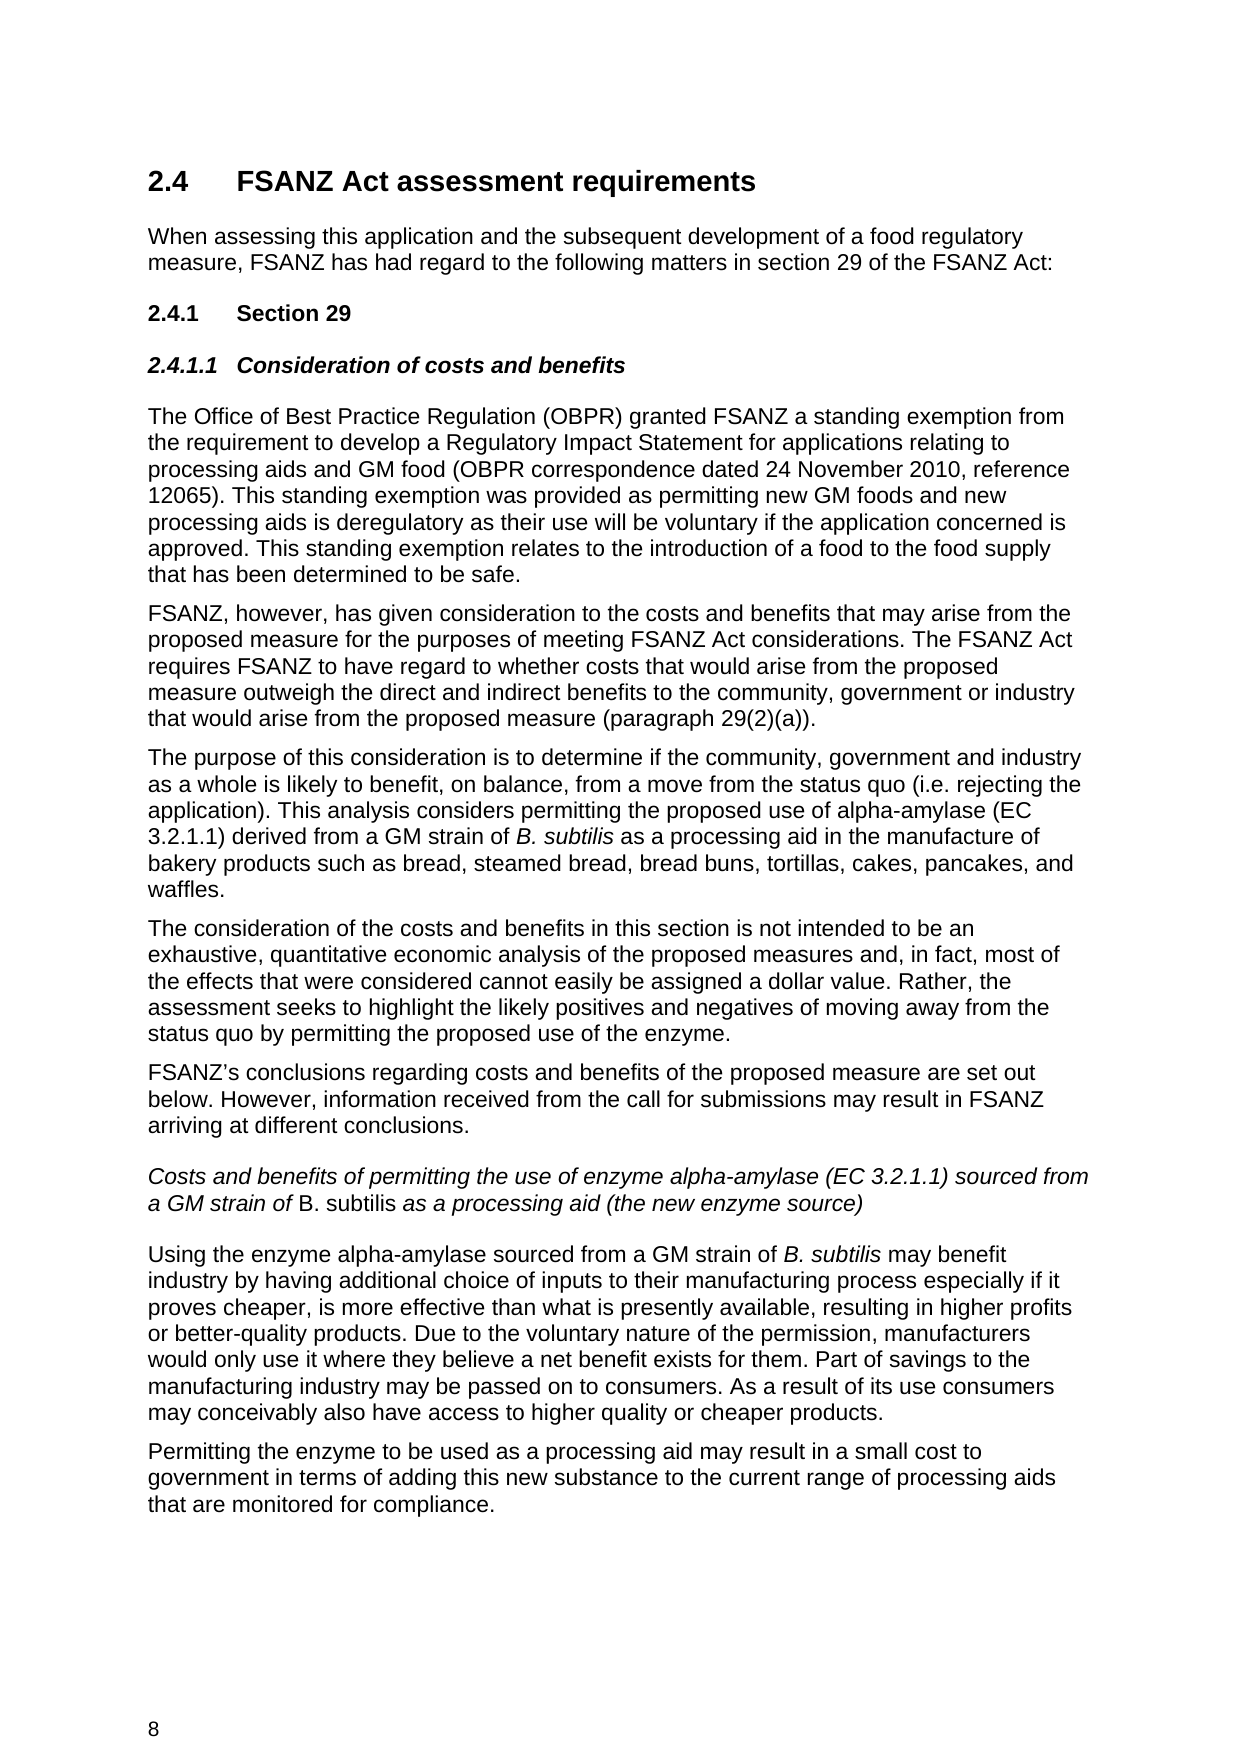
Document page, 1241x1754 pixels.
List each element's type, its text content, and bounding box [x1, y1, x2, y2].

text Using the enzyme alpha-amylase sourced from a GM strain of B. subtilis may benefit industry by having additional choice of inputs to their manufacturing process especially if it proves cheaper, is more effective than what is presently available, resulting in higher profits or better-quality products. Due to the voluntary nature of the permission, manufacturers would only use it where they believe a net benefit exists for them. Part of savings to the manufacturing industry may be passed on to consumers. As a result of its use consumers may conceivably also have access to higher quality or cheaper products. [148, 1241, 1092, 1425]
subtitle 2.4.1 Section 29 [148, 300, 1092, 327]
subtitle 2.4.1.1 Consideration of costs and benefits [148, 352, 1092, 378]
text Permitting the enzyme to be used as a processing aid may result in a small cost to government in terms of adding this new substance to the current range of processing aids that are monitored for compliance. [148, 1438, 1092, 1517]
text The consideration of the costs and benefits in this section is not intended to be an exhaustive, quantitative economic analysis of the proposed measures and, in fact, most of the effects that were considered cannot easily be assigned a dollar value. Rather, the assessment seeks to highlight the likely positives and negatives of moving away from the status quo by permitting the proposed use of the enzyme. [148, 915, 1092, 1047]
text FSANZ, however, has given consideration to the costs and benefits that may arise from the proposed measure for the purposes of meeting FSANZ Act considerations. The FSANZ Act requires FSANZ to have regard to whether costs that would arise from the proposed measure outweigh the direct and indirect benefits to the community, government or industry that would arise from the proposed measure (paragraph 29(2)(a)). [148, 600, 1092, 732]
text The purpose of this consideration is to determine if the community, government and industry as a whole is likely to benefit, on balance, from a move from the status quo (i.e. rejecting the application). This analysis considers permitting the proposed use of alpha-amylase (EC 3.2.1.1) derived from a GM strain of B. subtilis as a processing aid in the manufacture of bakery products such as bread, steamed bread, bread buns, tortillas, cakes, pancakes, and waffles. [148, 744, 1092, 902]
subtitle Costs and benefits of permitting the use of enzyme alpha-amylase (EC 3.2.1.1) sourced from a GM strain of B. subtilis as a processing aid (the new enzyme source) [148, 1163, 1092, 1216]
text The Office of Best Practice Regulation (OBPR) granted FSANZ a standing exemption from the requirement to develop a Regulatory Impact Statement for applications relating to processing aids and GM food (OBPR correspondence dated 24 November 2010, reference 12065). This standing exemption was provided as permitting new GM foods and new processing aids is deregulatory as their use will be voluntary if the application concerned is approved. This standing exemption relates to the introduction of a food to the food supply that has been determined to be safe. [148, 403, 1092, 587]
text When assessing this application and the subsequent development of a food regulatory measure, FSANZ has had regard to the following matters in section 29 of the FSANZ Act: [148, 223, 1092, 275]
subtitle 2.4 FSANZ Act assessment requirements [148, 164, 1092, 198]
text FSANZ’s conclusions regarding costs and benefits of the proposed measure are set out below. However, information received from the call for submissions may result in FSANZ arriving at different conclusions. [148, 1059, 1092, 1138]
